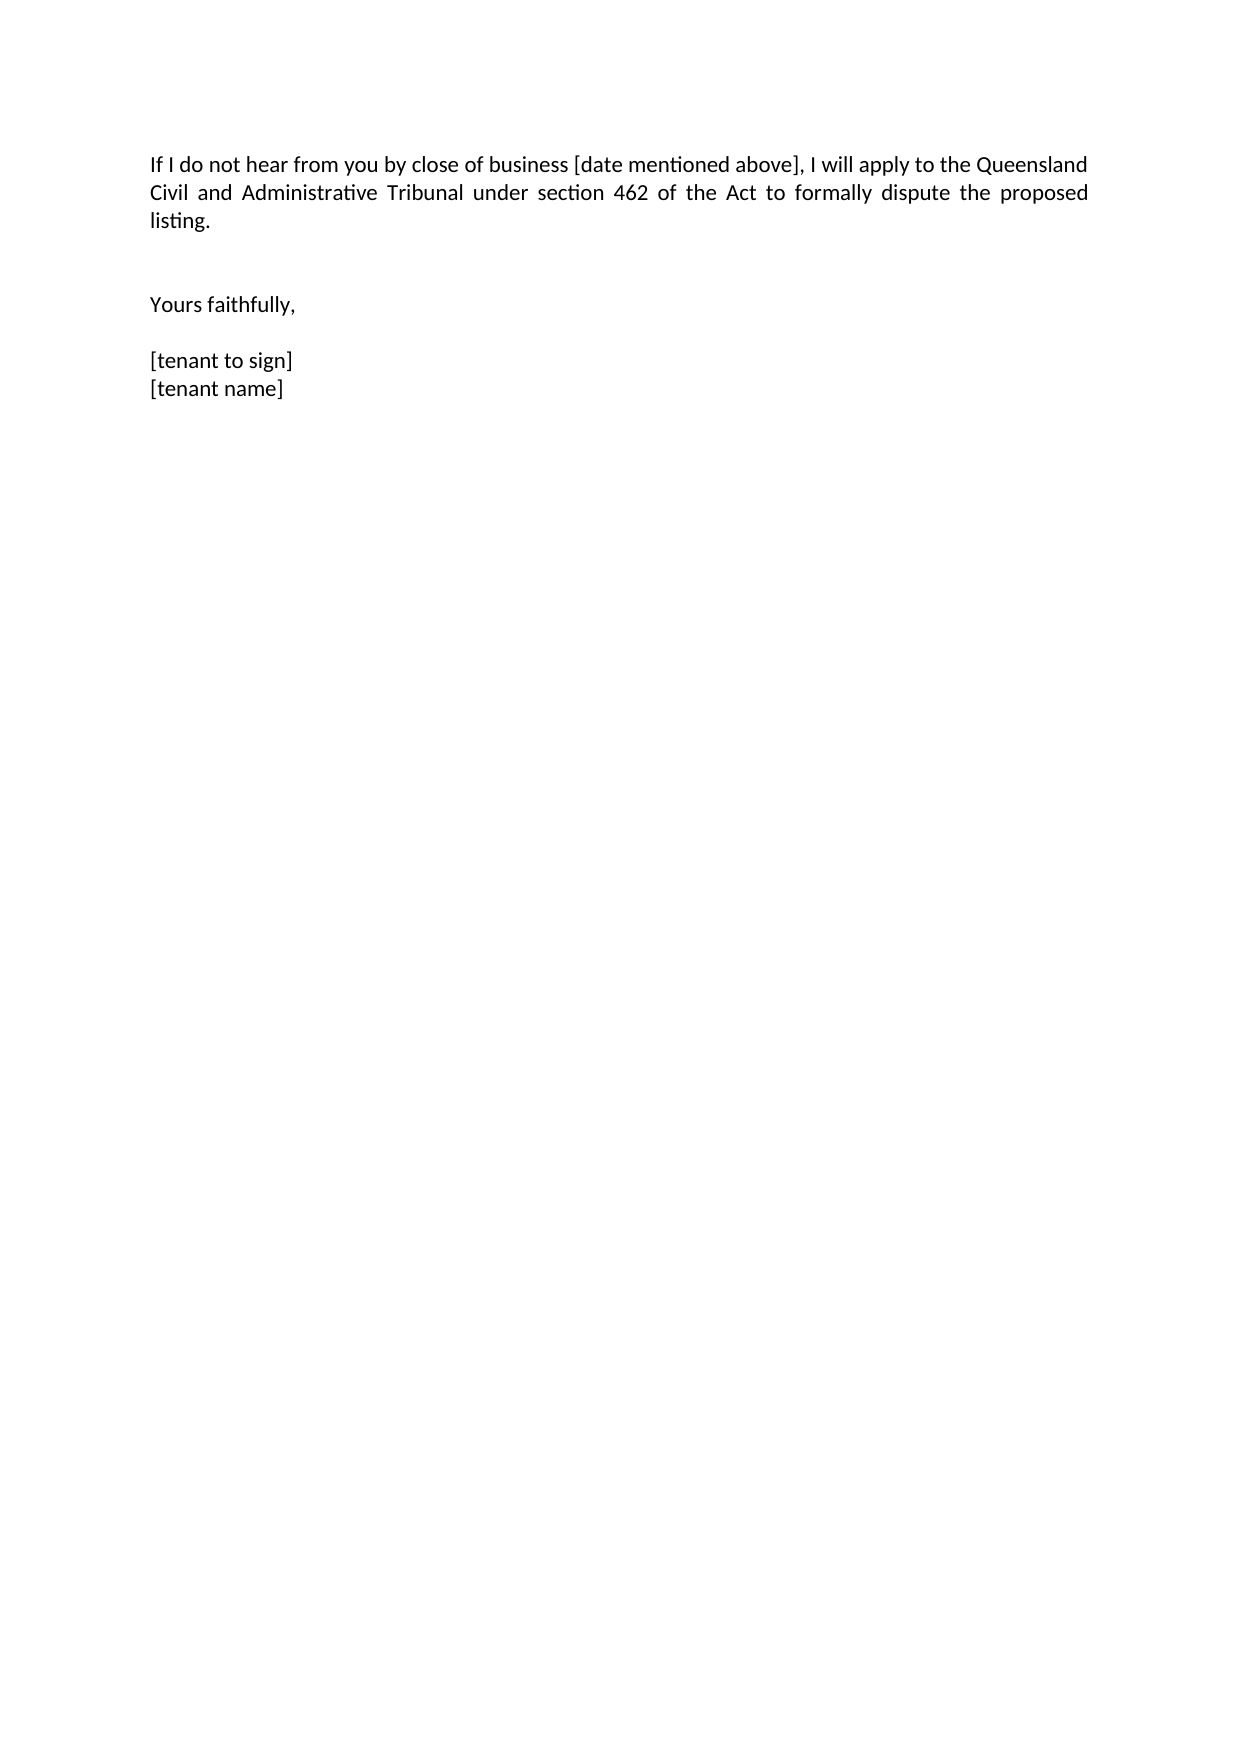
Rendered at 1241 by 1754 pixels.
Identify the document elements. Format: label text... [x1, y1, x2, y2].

text If I do not hear from you by close of business [date mentioned above], I will apply to the Queensland Civil and Administrative Tribunal under section 462 of the Act to formally dispute the proposed listing. [150, 150, 1090, 234]
text Yours faithfully, [150, 290, 1090, 318]
text [tenant to sign] [150, 346, 1090, 374]
text [tenant name] [150, 374, 1090, 402]
